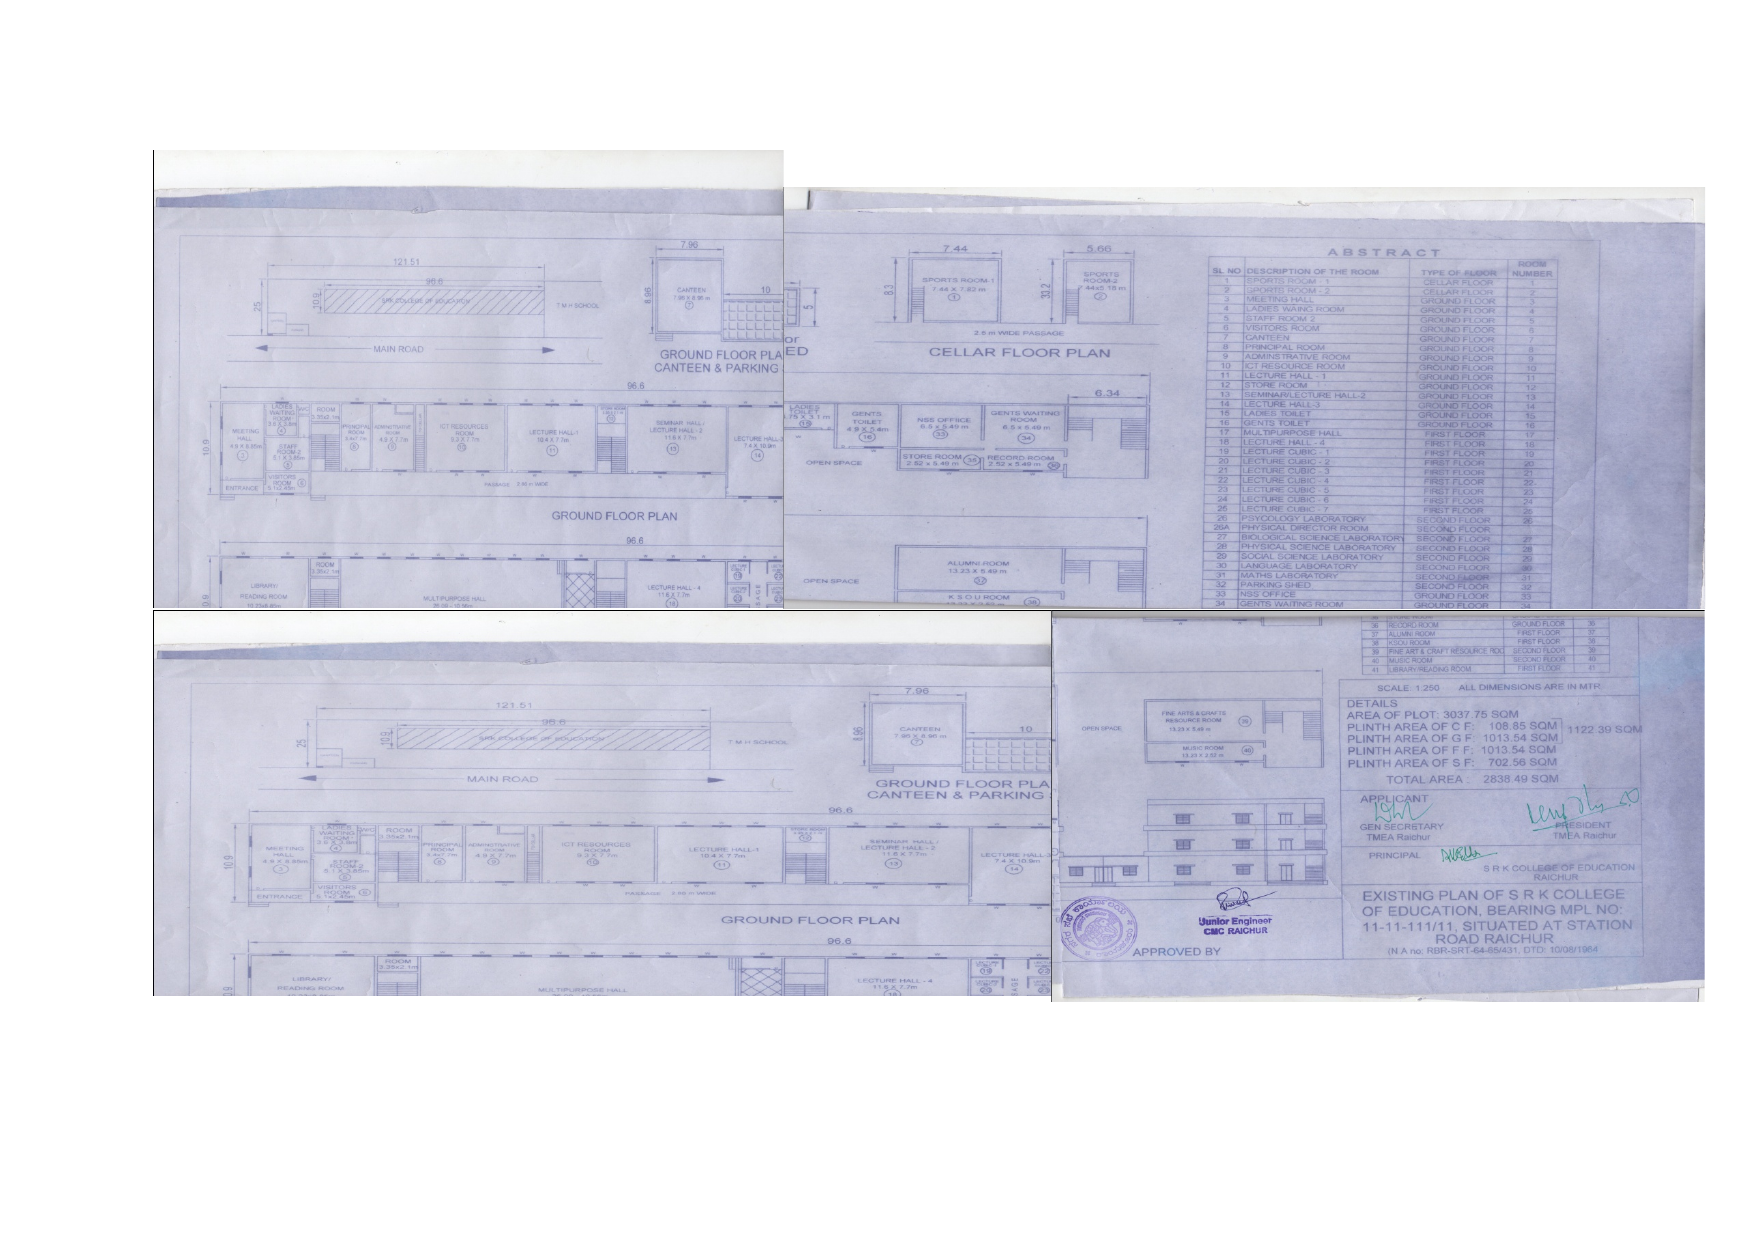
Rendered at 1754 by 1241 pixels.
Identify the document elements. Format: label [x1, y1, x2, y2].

picture [153, 610, 1705, 1001]
picture [153, 150, 1706, 609]
